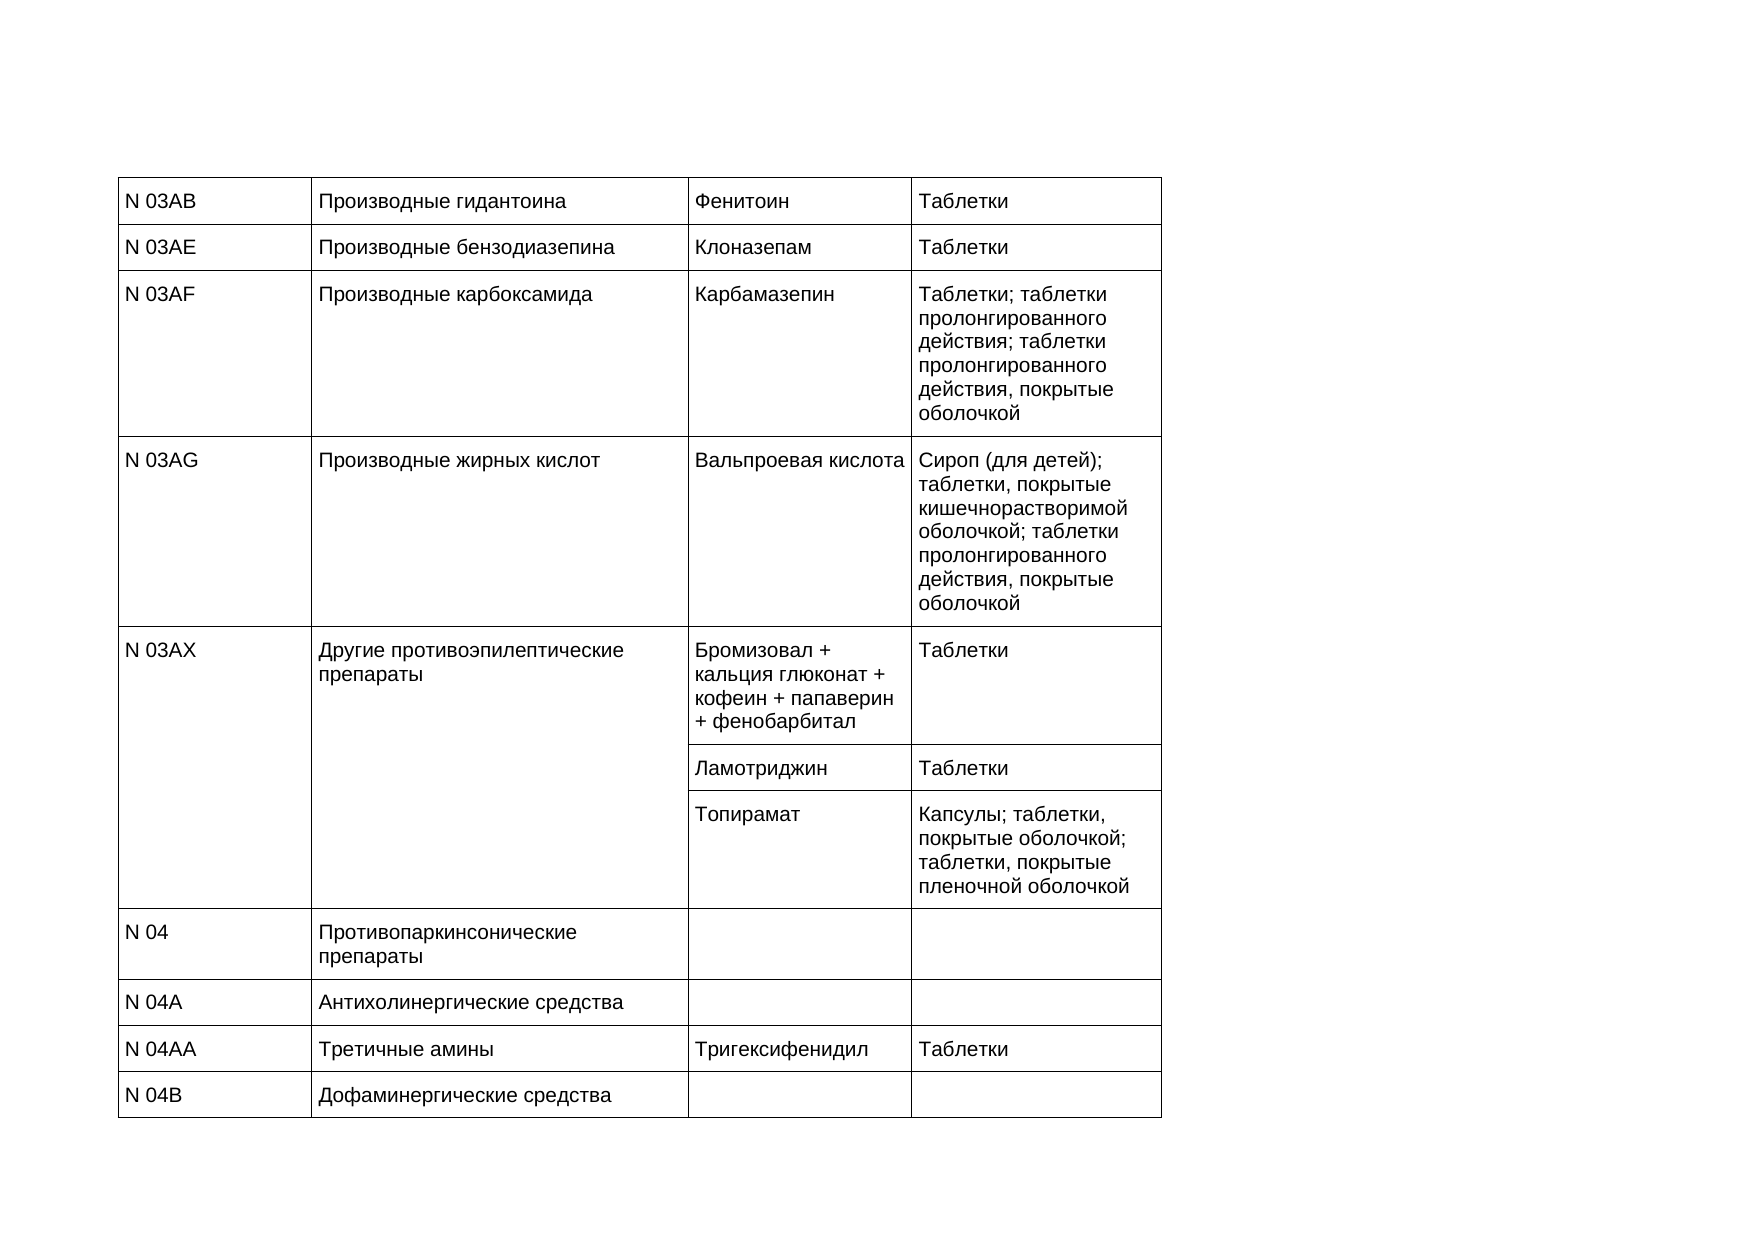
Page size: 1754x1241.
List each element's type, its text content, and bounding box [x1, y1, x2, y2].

table_cell Производные бензодиазепина [312, 225, 688, 270]
table_cell [689, 980, 911, 1025]
table_cell Тригексифенидил [689, 1026, 911, 1071]
table_cell N 03AE [119, 225, 311, 270]
table_cell Ламотриджин [689, 745, 911, 790]
table_cell [689, 1072, 911, 1117]
table_cell Таблетки; таблетки пролонгированного действия; таблетки пролонгированного действия, покрытые оболочкой [912, 271, 1161, 436]
table_cell Таблетки [912, 1026, 1161, 1071]
table_cell Топирамат [689, 791, 911, 908]
table_cell Третичные амины [312, 1026, 688, 1071]
table_cell Таблетки [912, 178, 1161, 223]
table_cell Дофаминергические средства [312, 1072, 688, 1117]
table_cell N 03AB [119, 178, 311, 223]
table_cell N 04AA [119, 1026, 311, 1071]
table_cell N 03AX [119, 627, 311, 908]
table_cell N 03AF [119, 271, 311, 436]
table_cell [912, 909, 1161, 978]
table_cell Другие противоэпилептические препараты [312, 627, 688, 908]
table_cell Фенитоин [689, 178, 911, 223]
table_cell [912, 980, 1161, 1025]
table_cell Капсулы; таблетки, покрытые оболочкой; таблетки, покрытые пленочной оболочкой [912, 791, 1161, 908]
table_cell Производные гидантоина [312, 178, 688, 223]
table_cell Карбамазепин [689, 271, 911, 436]
table_cell Таблетки [912, 745, 1161, 790]
table_cell Клоназепам [689, 225, 911, 270]
table_cell Бромизовал + кальция глюконат + кофеин + папаверин + фенобарбитал [689, 627, 911, 744]
table_cell [689, 909, 911, 978]
table_cell N 03AG [119, 437, 311, 626]
table_cell Таблетки [912, 627, 1161, 744]
table_cell Производные жирных кислот [312, 437, 688, 626]
table_cell Производные карбоксамида [312, 271, 688, 436]
table_cell [912, 1072, 1161, 1117]
table_cell Вальпроевая кислота [689, 437, 911, 626]
table_cell Антихолинергические средства [312, 980, 688, 1025]
table_cell Сироп (для детей); таблетки, покрытые кишечнорастворимой оболочкой; таблетки пролонгированного действия, покрытые оболочкой [912, 437, 1161, 626]
table_cell Противопаркинсонические препараты [312, 909, 688, 978]
table_cell N 04В [119, 1072, 311, 1117]
table_cell N 04 [119, 909, 311, 978]
table_cell N 04А [119, 980, 311, 1025]
table_cell Таблетки [912, 225, 1161, 270]
